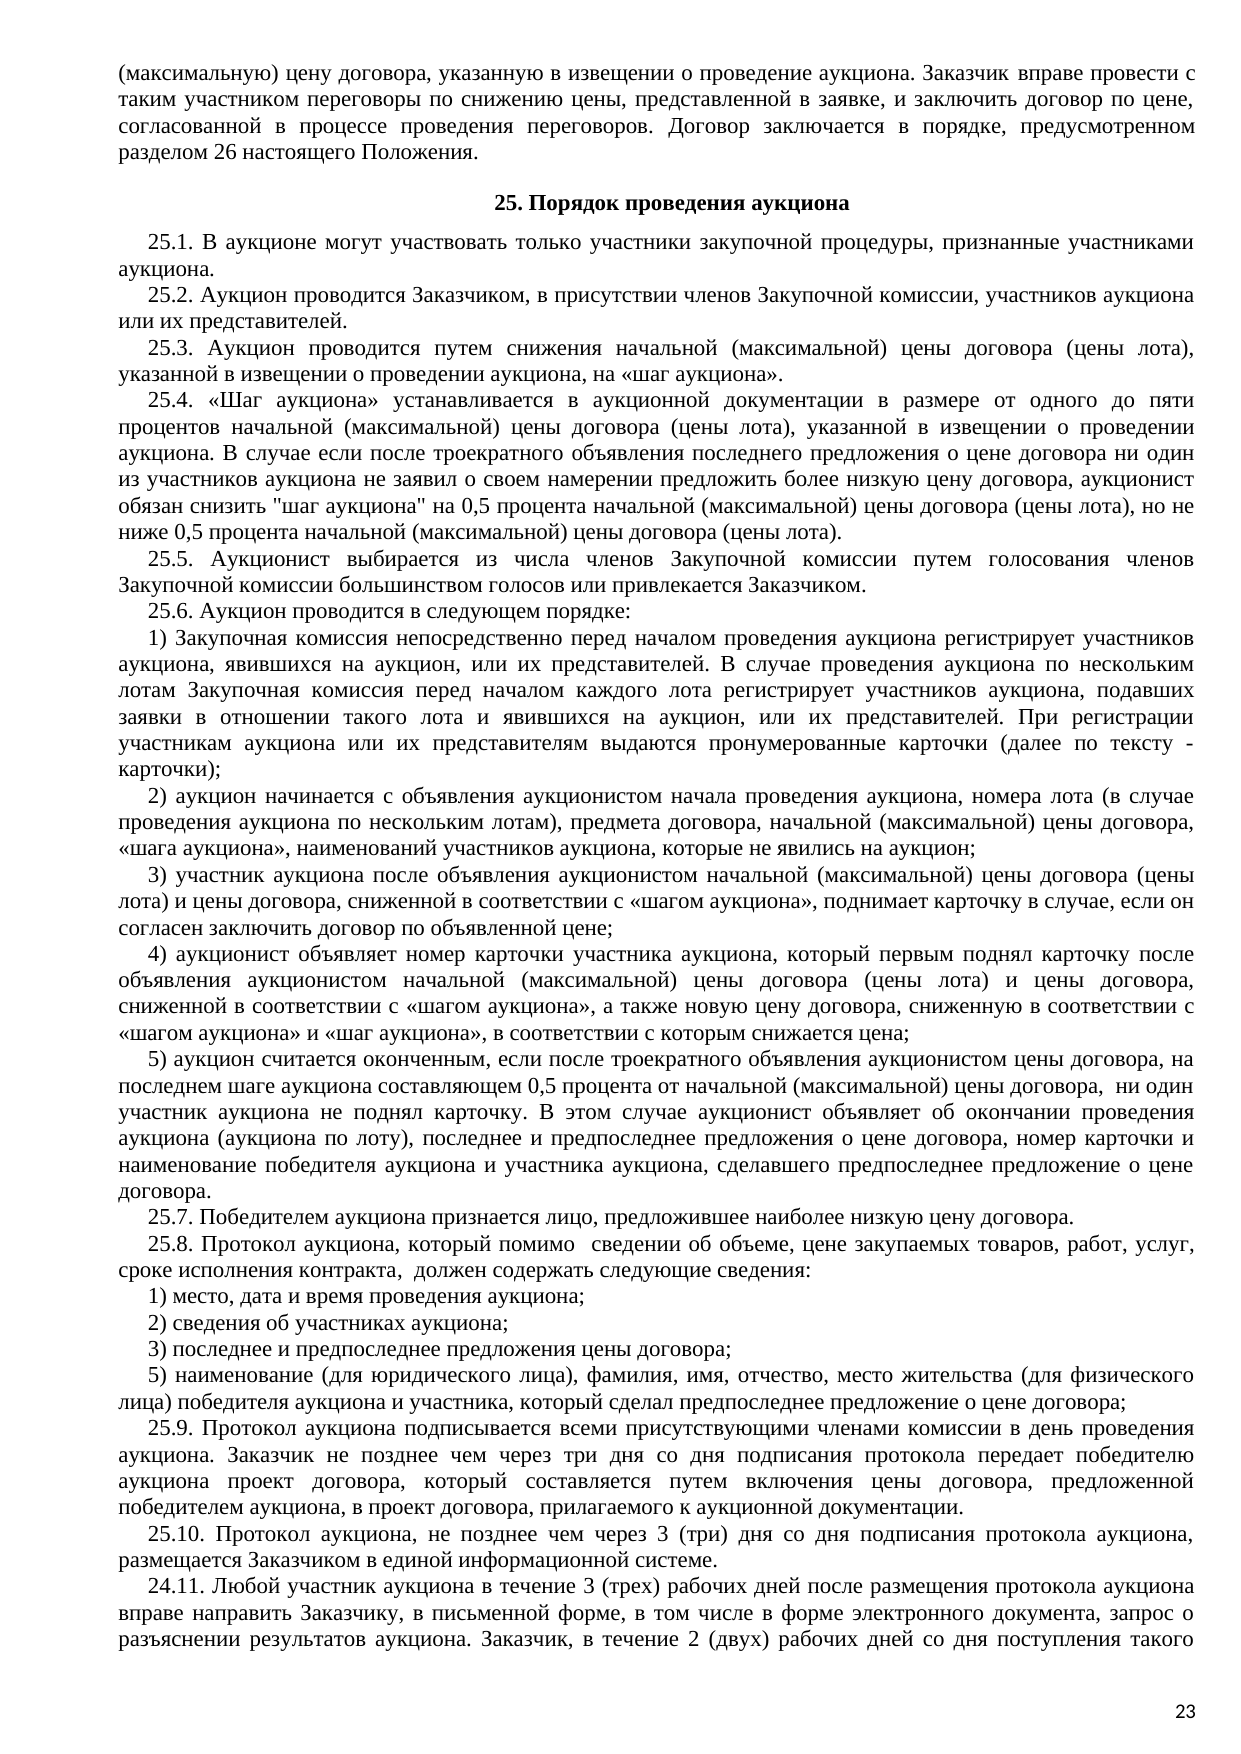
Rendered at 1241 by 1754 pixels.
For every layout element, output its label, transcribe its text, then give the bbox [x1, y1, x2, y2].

subtitle 25. Порядок проведения аукциона [118, 189, 1196, 216]
text 1) место, дата и время проведения аукциона; [118, 1282, 1196, 1309]
text 2) сведения об участниках аукциона; [118, 1309, 1196, 1335]
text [118, 1572, 1196, 1651]
text 25.9. Протокол аукциона подписывается всеми присутствующими членами комиссии в день проведения аукциона. Заказчик не позднее чем через три дня со дня подписания протокола передает победителю аукциона проект договора, который составляется путем включения цены договора, предложенной победителем аукциона, в проект договора, прилагаемого к аукционной документации. [118, 1414, 1196, 1520]
text 5) аукцион считается оконченным, если после троекратного объявления аукционистом цены договора, на последнем шаге аукциона составляющем 0,5 процента от начальной (максимальной) цены договора, ни один участник аукциона не поднял карточку. В этом случае аукционист объявляет об окончании проведения аукциона (аукциона по лоту), последнее и предпоследнее предложения о цене договора, номер карточки и наименование победителя аукциона и участника аукциона, сделавшего предпоследнее предложение о цене договора. [118, 1045, 1196, 1203]
text 25.3. Аукцион проводится путем снижения начальной (максимальной) цены договора (цены лота), указанной в извещении о проведении аукциона, на «шаг аукциона». [118, 334, 1196, 386]
text 25.8. Протокол аукциона, который помимо сведении об объеме, цене закупаемых товаров, работ, услуг, сроке исполнения контракта, должен содержать следующие сведения: [118, 1230, 1196, 1282]
text 25.2. Аукцион проводится Заказчиком, в присутствии членов Закупочной комиссии, участников аукциона или их представителей. [118, 281, 1196, 334]
text 25.1. В аукционе могут участвовать только участники закупочной процедуры, признанные участниками аукциона. [118, 228, 1196, 281]
text 25.10. Протокол аукциона, не позднее чем через 3 (три) дня со дня подписания протокола аукциона, размещается Заказчиком в единой информационной системе. [118, 1520, 1196, 1572]
text 25.4. «Шаг аукциона» устанавливается в аукционной документации в размере от одного до пяти процентов начальной (максимальной) цены договора (цены лота), указанной в извещении о проведении аукциона. В случае если после троекратного объявления последнего предложения о цене договора ни один из участников аукциона не заявил о своем намерении предложить более низкую цену договора, аукционист обязан снизить "шаг аукциона" на 0,5 процента начальной (максимальной) цены договора (цены лота), но не ниже 0,5 процента начальной (максимальной) цены договора (цены лота). [118, 386, 1196, 544]
text 3) последнее и предпоследнее предложения цены договора; [118, 1335, 1196, 1362]
text 25.5. Аукционист выбирается из числа членов Закупочной комиссии путем голосования членов Закупочной комиссии большинством голосов или привлекается Заказчиком. [118, 544, 1196, 597]
text 1) Закупочная комиссия непосредственно перед началом проведения аукциона регистрирует участников аукциона, явившихся на аукцион, или их представителей. В случае проведения аукциона по нескольким лотам Закупочная комиссия перед началом каждого лота регистрирует участников аукциона, подавших заявки в отношении такого лота и явившихся на аукцион, или их представителей. При регистрации участникам аукциона или их представителям выдаются пронумерованные карточки (далее по тексту - карточки); [118, 624, 1196, 782]
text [118, 59, 1196, 164]
text 4) аукционист объявляет номер карточки участника аукциона, который первым поднял карточку после объявления аукционистом начальной (максимальной) цены договора (цены лота) и цены договора, сниженной в соответствии с «шагом аукциона», а также новую цену договора, сниженную в соответствии с «шагом аукциона» и «шаг аукциона», в соответствии с которым снижается цена; [118, 940, 1196, 1045]
text 3) участник аукциона после объявления аукционистом начальной (максимальной) цены договора (цены лота) и цены договора, сниженной в соответствии с «шагом аукциона», поднимает карточку в случае, если он согласен заключить договор по объявленной цене; [118, 861, 1196, 940]
text 2) аукцион начинается с объявления аукционистом начала проведения аукциона, номера лота (в случае проведения аукциона по нескольким лотам), предмета договора, начальной (максимальной) цены договора, «шага аукциона», наименований участников аукциона, которые не явились на аукцион; [118, 782, 1196, 861]
text 25.7. Победителем аукциона признается лицо, предложившее наиболее низкую цену договора. [118, 1203, 1196, 1230]
text 5) наименование (для юридического лица), фамилия, имя, отчество, место жительства (для физического лица) победителя аукциона и участника, который сделал предпоследнее предложение о цене договора; [118, 1362, 1196, 1414]
text 25.6. Аукцион проводится в следующем порядке: [118, 597, 1196, 624]
